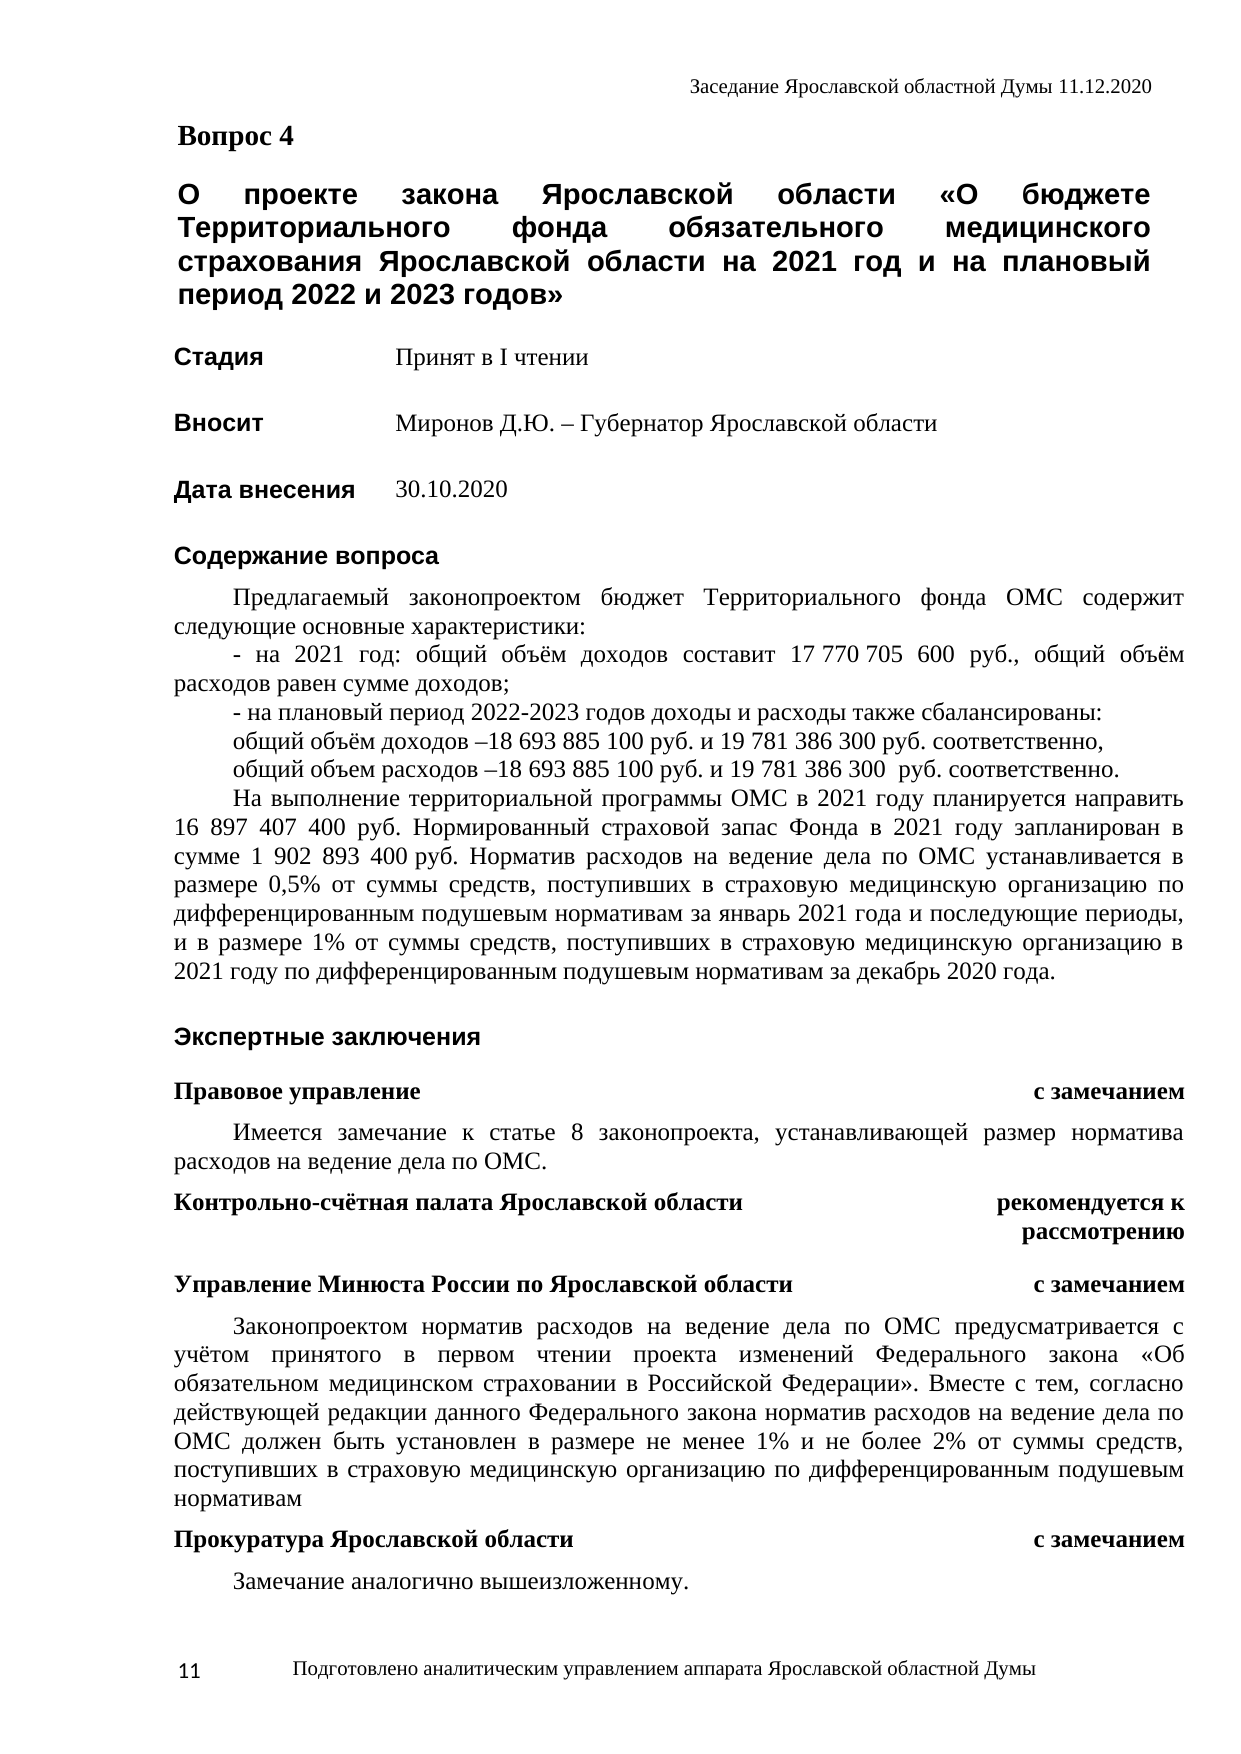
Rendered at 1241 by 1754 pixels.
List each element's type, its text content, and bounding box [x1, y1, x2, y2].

table_cell Экспертные заключения [163, 997, 1196, 1063]
table_cell Правовое управление [163, 1063, 842, 1117]
table_cell Законопроектом норматив расходов на ведение дела по ОМС предусматривается с учётом принятого в первом чтении проекта изменений Федерального закона «Об обязательном медицинском страховании в Российской Федерации». Вместе с тем, согласно действующей редакции данного Федерального закона норматив расходов на ведение дела по ОМС должен быть установлен в размере не менее 1% и не более 2% от суммы средств, поступивших в страховую медицинскую организацию по дифференцированным подушевым нормативам [163, 1311, 1196, 1512]
table_header Стадия [163, 317, 384, 383]
table_cell Имеется замечание к статье 8 законопроекта, устанавливающей размер норматива расходов на ведение дела по ОМС. [163, 1117, 1196, 1174]
table_cell Вносит [163, 383, 384, 449]
table_cell с замечанием [842, 1257, 1196, 1311]
subtitle О проекте закона Ярославской области «О бюджете Территориального фонда обязательного медицинского страхования Ярославской области на 2021 год и на плановый период 2022 и 2023 годов» [177, 177, 1152, 311]
table_cell с замечанием [842, 1512, 1196, 1566]
table_cell Миронов Д.Ю. – Губернатор Ярославской области [384, 383, 1196, 449]
table_cell Замечание аналогично вышеизложенному. [163, 1566, 1196, 1594]
table_cell Содержание вопроса [163, 516, 1196, 582]
table_cell Дата внесения [163, 450, 384, 516]
table_cell Предлагаемый законопроектом бюджет Территориального фонда ОМС содержит следующие основные характеристики: - на 2021 год: общий объём доходов составит 17 770 705 600 руб., общий объём расходов равен сумме доходов; - на плановый период 2022-2023 годов доходы и расходы также сбалансированы: общий объём доходов –18 693 885 100 руб. и 19 781 386 300 руб. соответственно, общий объем расходов –18 693 885 100 руб. и 19 781 386 300 руб. соответственно. На выполнение территориальной программы ОМС в 2021 году планируется направить 16 897 407 400 руб. Нормированный страховой запас Фонда в 2021 году запланирован в сумме 1 902 893 400 руб. Норматив расходов на ведение дела по ОМС устанавливается в размере 0,5% от суммы средств, поступивших в страховую медицинскую организацию по дифференцированным подушевым нормативам за январь 2021 года и последующие периоды, и в размере 1% от суммы средств, поступивших в страховую медицинскую организацию в 2021 году по дифференцированным подушевым нормативам за декабрь 2020 года. [163, 582, 1196, 997]
table_cell с замечанием [842, 1063, 1196, 1117]
table_cell рекомендуется к рассмотрению [842, 1175, 1196, 1257]
text Вопрос 4 [177, 118, 1152, 152]
table_header Принят в I чтении [384, 317, 1196, 383]
table_cell Прокуратура Ярославской области [163, 1512, 842, 1566]
table_cell Контрольно-счётная палата Ярославской области [163, 1175, 842, 1257]
table_cell 30.10.2020 [384, 450, 1196, 516]
table_cell Управление Минюста России по Ярославской области [163, 1257, 842, 1311]
